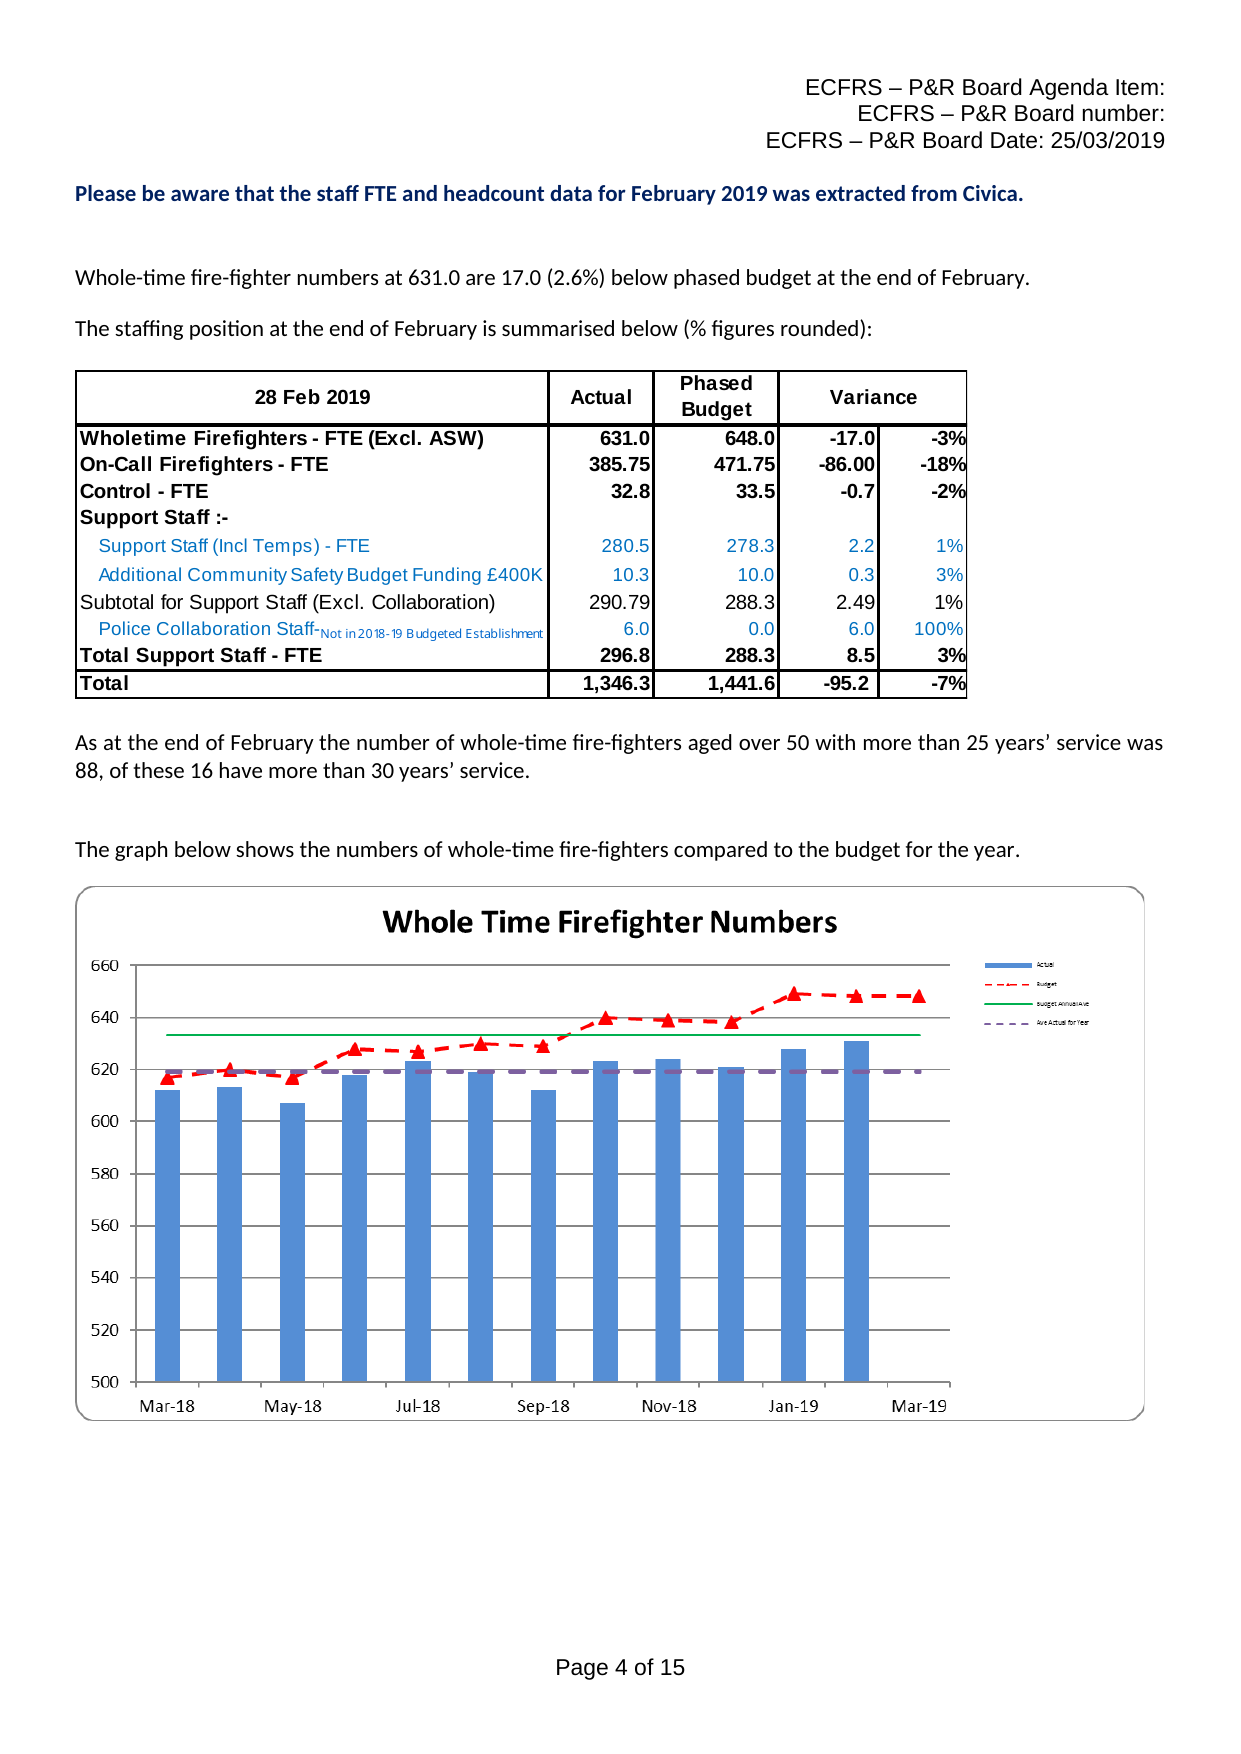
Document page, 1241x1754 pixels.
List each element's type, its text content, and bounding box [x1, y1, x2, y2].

text Whole-time fire-fighter numbers at 631.0 are 17.0 (2.6%) below phased budget at the end of February. [75, 263, 1165, 291]
text As at the end of February the number of whole-time fire-fighters aged over 50 with more than 25 years’ service was 88, of these 16 have more than 30 years’ service. [75, 728, 1165, 784]
text The staffing position at the end of February is summarised below (% figures rounded): [75, 314, 1165, 342]
picture [75, 886, 1145, 1421]
text The graph below shows the numbers of whole-time fire-fighters compared to the budget for the year. [75, 835, 1165, 863]
text Please be aware that the staff FTE and headcount data for February 2019 was extracted from Civica. [75, 179, 1165, 207]
